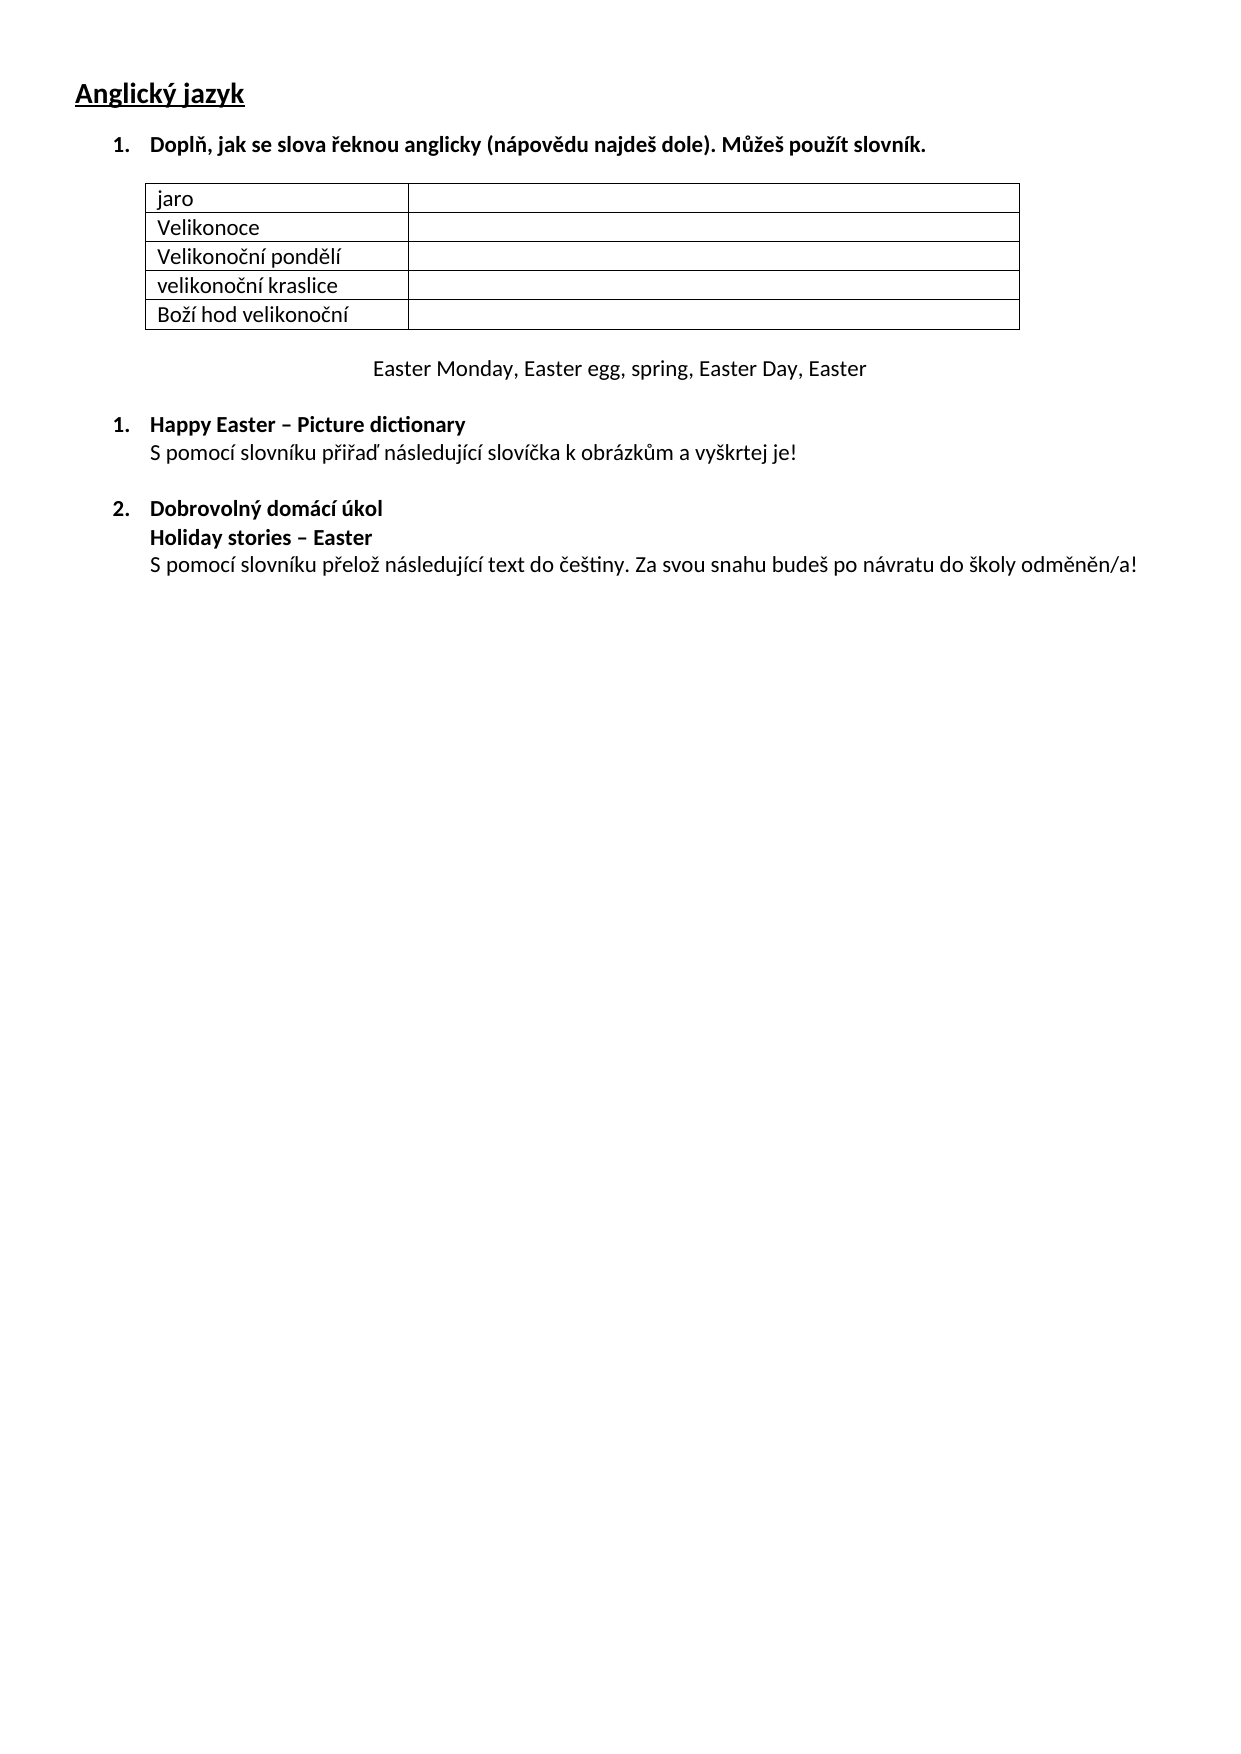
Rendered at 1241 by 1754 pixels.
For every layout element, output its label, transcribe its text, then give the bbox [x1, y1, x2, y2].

text Anglický jazyk [75, 75, 1165, 111]
table_cell Boží hod velikonoční [146, 300, 408, 328]
list Happy Easter – Picture dictionary [112, 411, 1165, 438]
table_cell Velikonoce [146, 213, 408, 241]
table_cell [409, 242, 1019, 270]
text S pomocí slovníku přelož následující text do češtiny. Za svou snahu budeš po návratu do školy odměněn/a! [150, 551, 1165, 579]
table_cell [409, 271, 1019, 299]
table_header [409, 184, 1019, 212]
table_cell velikonoční kraslice [146, 271, 408, 299]
text Easter Monday, Easter egg, spring, Easter Day, Easter [75, 354, 1165, 382]
list Doplň, jak se slova řeknou anglicky (nápovědu najdeš dole). Můžeš použít slovník. [112, 130, 1165, 158]
table_header jaro [146, 184, 408, 212]
table_cell Velikonoční pondělí [146, 242, 408, 270]
list Dobrovolný domácí úkol [112, 494, 1165, 523]
table_cell [409, 213, 1019, 241]
text S pomocí slovníku přiřaď následující slovíčka k obrázkům a vyškrtej je! [150, 438, 1165, 467]
table_cell [409, 300, 1019, 328]
text Holiday stories – Easter [150, 523, 1165, 551]
